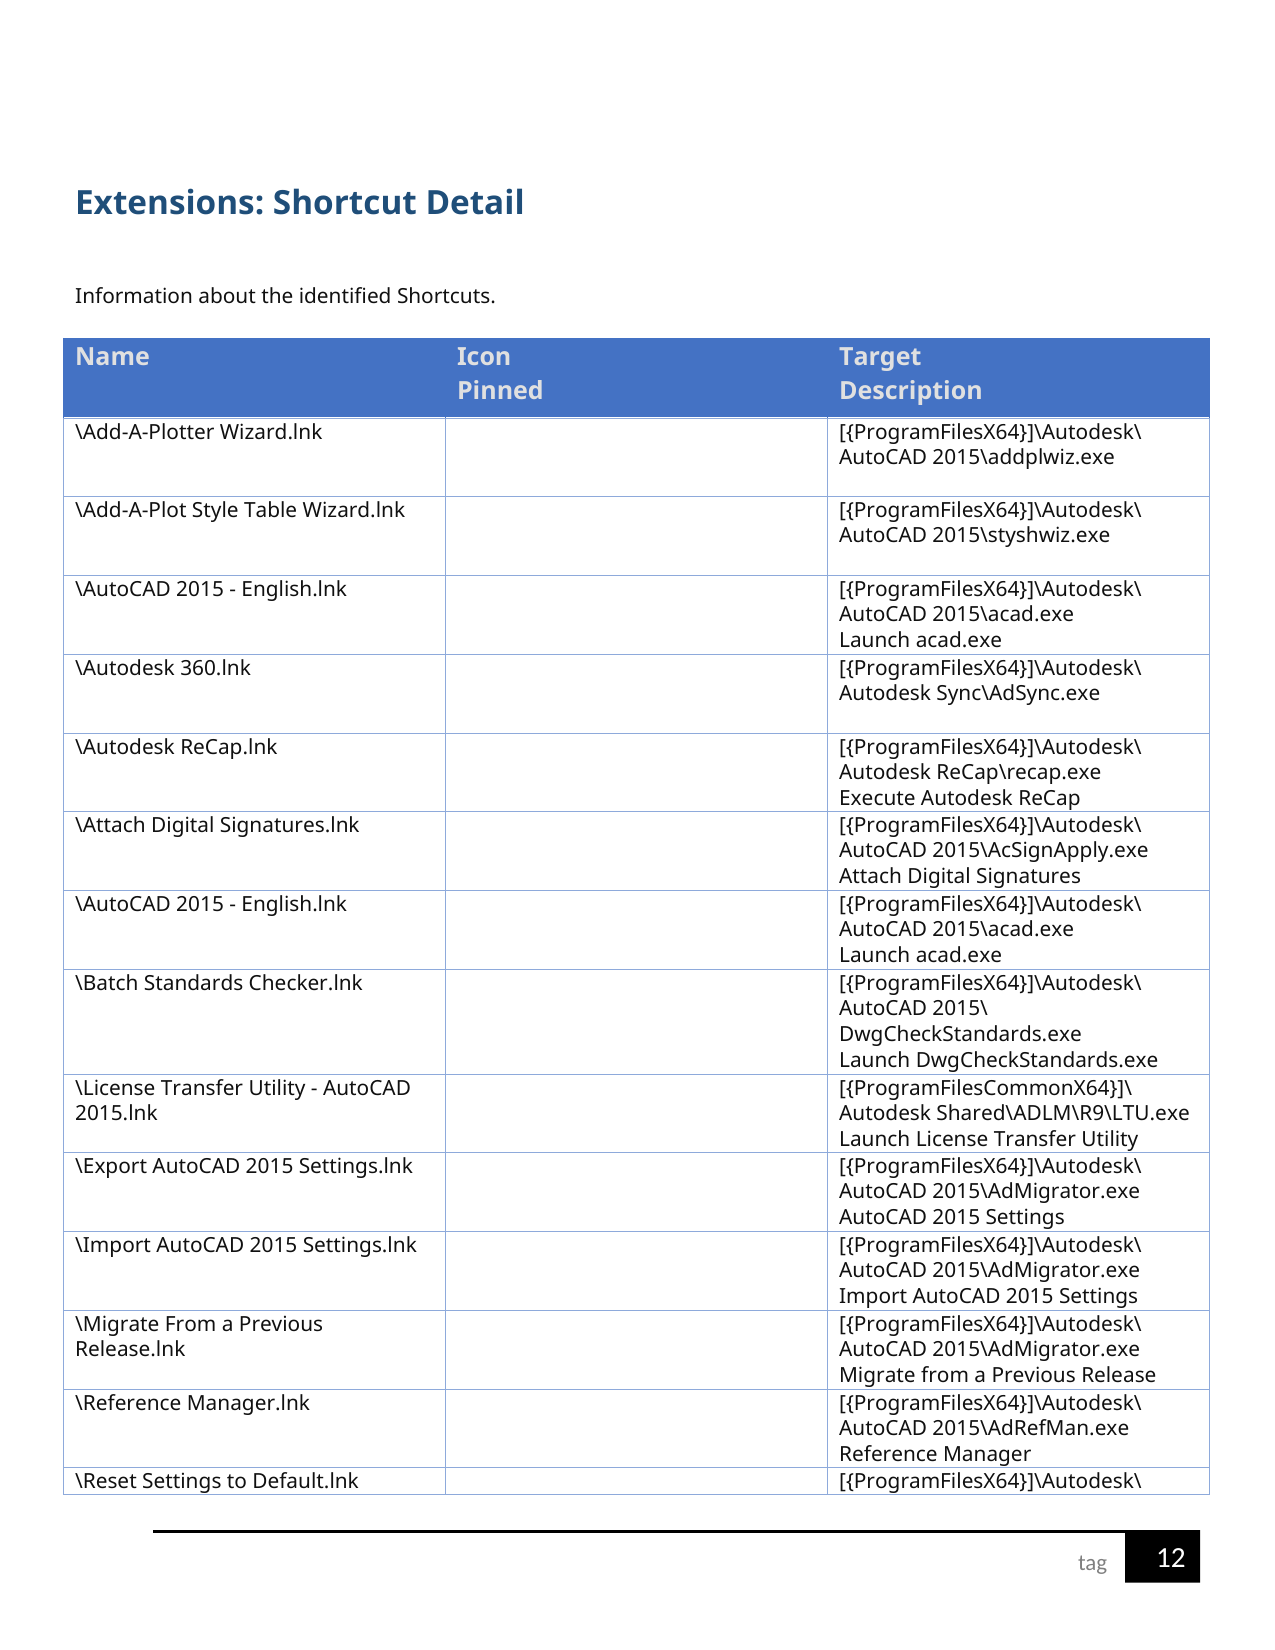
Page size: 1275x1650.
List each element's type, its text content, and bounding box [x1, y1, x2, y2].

table_cell \Autodesk ReCap.lnk [64, 734, 445, 811]
table_cell [{ProgramFilesX64}]\Autodesk\AutoCAD 2015\addplwiz.exe [828, 419, 1209, 496]
table_cell [446, 1390, 827, 1467]
text Information about the identified Shortcuts. [75, 283, 1125, 309]
table_cell [446, 1075, 827, 1152]
table_cell \Add-A-Plot Style Table Wizard.lnk [64, 497, 445, 575]
table_cell [446, 419, 827, 496]
table_cell [446, 734, 827, 811]
table_cell [446, 970, 827, 1073]
table_cell \AutoCAD 2015 - English.lnk [64, 891, 445, 969]
table_cell [{ProgramFilesX64}]\Autodesk\AutoCAD 2015\styshwiz.exe [828, 497, 1209, 575]
table_cell [446, 576, 827, 654]
table_cell \License Transfer Utility - AutoCAD 2015.lnk [64, 1075, 445, 1152]
table_cell [446, 812, 827, 890]
table_cell [446, 655, 827, 732]
table_cell \Import AutoCAD 2015 Settings.lnk [64, 1232, 445, 1310]
table_cell [446, 1311, 827, 1388]
table_cell [{ProgramFilesX64}]\Autodesk\AutoCAD 2015\AdMigrator.exe Migrate from a Previous Release [828, 1311, 1209, 1388]
table_cell [{ProgramFilesX64}]\Autodesk\AutoCAD 2015\DwgCheckStandards.exe Launch DwgCheckStandards.exe [828, 970, 1209, 1073]
table_header Target Description [828, 339, 1209, 417]
table_cell [{ProgramFilesX64}]\Autodesk\AutoCAD 2015\AdMigrator.exe Import AutoCAD 2015 Settings [828, 1232, 1209, 1310]
table_cell [{ProgramFilesX64}]\Autodesk\AutoCAD 2015\AcSignApply.exe Attach Digital Signatures [828, 812, 1209, 890]
table_header Icon Pinned [446, 339, 827, 417]
table_cell [{ProgramFilesX64}]\Autodesk\Autodesk ReCap\recap.exe Execute Autodesk ReCap [828, 734, 1209, 811]
table_cell \Add-A-Plotter Wizard.lnk [64, 419, 445, 496]
subtitle Extensions: Shortcut Detail [75, 179, 1125, 224]
table_cell [{ProgramFilesX64}]\Autodesk\AutoCAD 2015\AdRefMan.exe Reference Manager [828, 1390, 1209, 1467]
table_cell \Migrate From a Previous Release.lnk [64, 1311, 445, 1388]
table_cell [446, 1468, 827, 1494]
table_cell [{ProgramFilesCommonX64}]\Autodesk Shared\ADLM\R9\LTU.exe Launch License Transfer Utility [828, 1075, 1209, 1152]
table_cell [{ProgramFilesX64}]\Autodesk\AutoCAD 2015\acad.exe Launch acad.exe [828, 576, 1209, 654]
table_cell \Reference Manager.lnk [64, 1390, 445, 1467]
table_cell \Autodesk 360.lnk [64, 655, 445, 732]
table_cell [{ProgramFilesX64}]\Autodesk\AutoCAD 2015\AdMigrator.exe AutoCAD 2015 Settings [828, 1153, 1209, 1231]
table_cell [{ProgramFilesX64}]\Autodesk\Autodesk Sync\AdSync.exe [828, 655, 1209, 732]
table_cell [64, 1468, 445, 1494]
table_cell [828, 1468, 1209, 1494]
table_cell [446, 891, 827, 969]
table_cell [{ProgramFilesX64}]\Autodesk\AutoCAD 2015\acad.exe Launch acad.exe [828, 891, 1209, 969]
table_cell [446, 1153, 827, 1231]
table_cell [446, 497, 827, 575]
table_cell \AutoCAD 2015 - English.lnk [64, 576, 445, 654]
table_cell \Batch Standards Checker.lnk [64, 970, 445, 1073]
table_cell [446, 1232, 827, 1310]
table_header Name [64, 339, 445, 417]
table_cell \Attach Digital Signatures.lnk [64, 812, 445, 890]
table_cell \Export AutoCAD 2015 Settings.lnk [64, 1153, 445, 1231]
